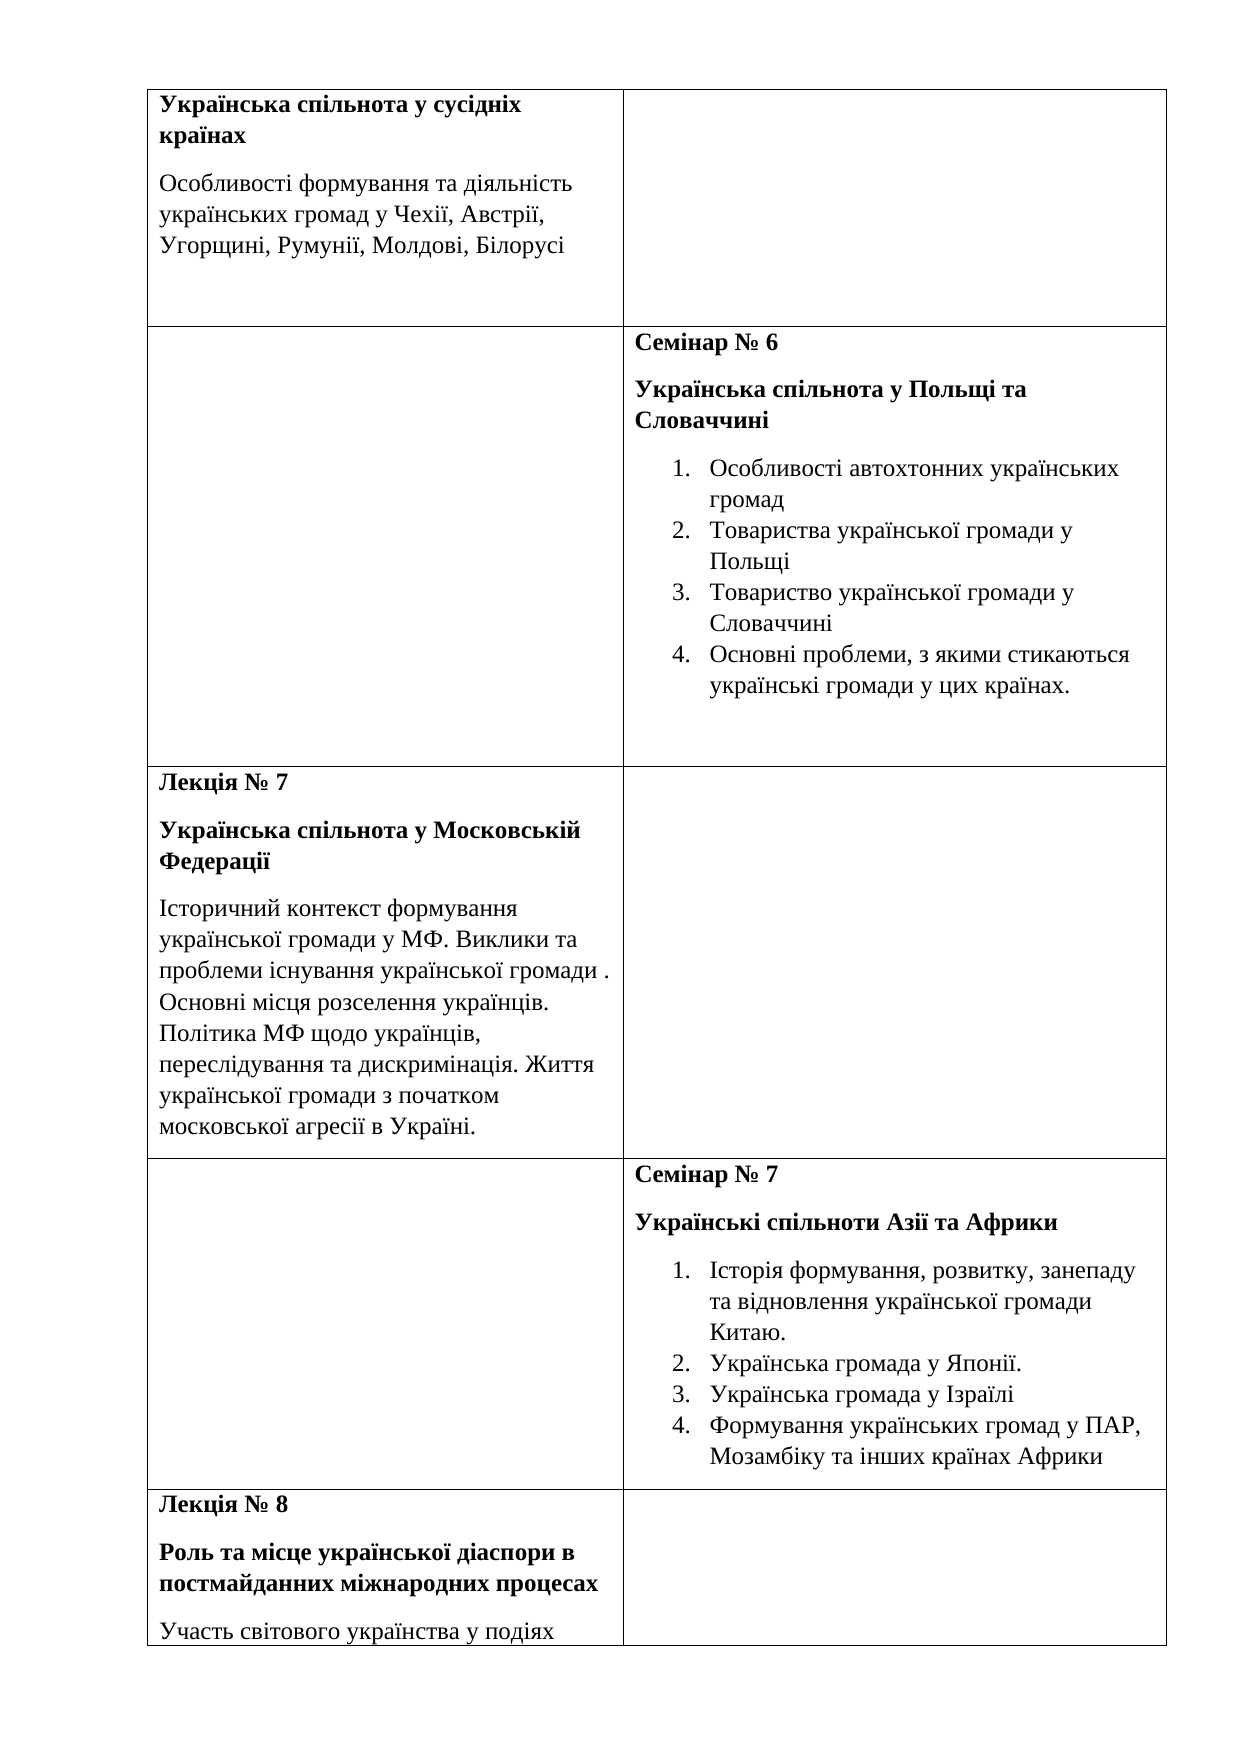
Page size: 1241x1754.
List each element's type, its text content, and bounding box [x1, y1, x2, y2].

table_cell Лекція № 7 Українська спільнота у Московській Федерації Історичний контекст формування української громади у МФ. Виклики та проблеми існування української громади . Основні місця розселення українців. Політика МФ щодо українців, переслідування та дискримінація. Життя української громади з початком московської агресії в Україні. [148, 767, 623, 1158]
table_cell [624, 1490, 1166, 1645]
table_cell [148, 1159, 623, 1488]
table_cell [148, 1490, 623, 1645]
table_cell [148, 90, 623, 326]
table_cell Семінар № 7 Українські спільноти Азії та Африки Історія формування, розвитку, занепаду та відновлення української громади Китаю. Українська громада у Японії. Українська громада у Ізраїлі Формування українських громад у ПАР, Мозамбіку та інших країнах Африки [624, 1159, 1166, 1488]
table_cell Семінар № 6 Українська спільнота у Польщі та Словаччині Особливості автохтонних українських громад Товариства української громади у Польщі Товариство української громади у Словаччині Основні проблеми, з якими стикаються українські громади у цих країнах. [624, 327, 1166, 766]
table_cell [624, 90, 1166, 326]
table_cell [148, 327, 623, 766]
table_cell [624, 767, 1166, 1158]
